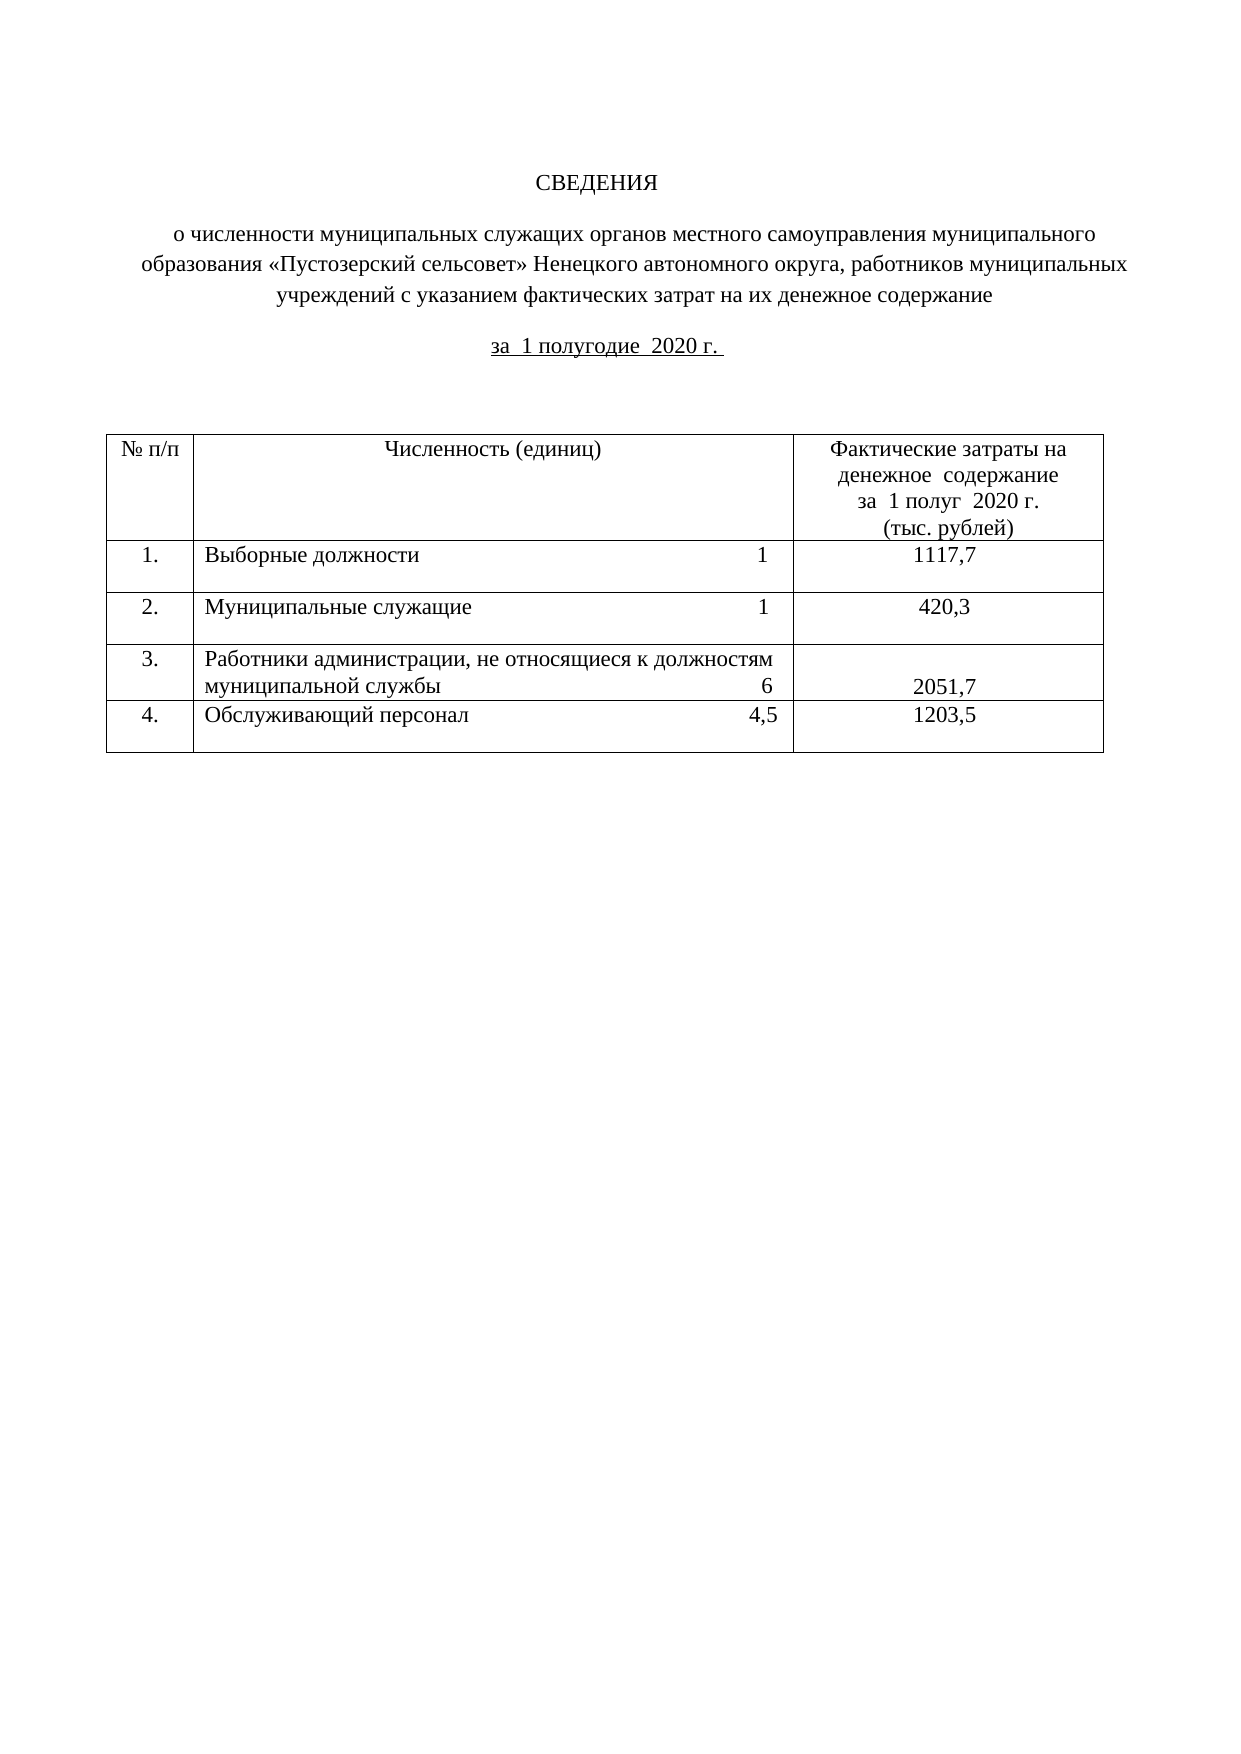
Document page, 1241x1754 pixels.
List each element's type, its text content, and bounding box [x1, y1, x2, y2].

table_cell Работники администрации, не относящиеся к должностям муниципальной службы 6 [194, 645, 793, 700]
table_header Численность (единиц) [194, 435, 793, 540]
table_header № п/п [107, 435, 193, 540]
table_cell 1203,5 [794, 701, 1103, 752]
table_cell 1. [107, 541, 193, 592]
table_cell Муниципальные служащие 1 [194, 593, 793, 644]
table_cell 420,3 [794, 593, 1103, 644]
table_cell Выборные должности 1 [194, 541, 793, 592]
text за 1 полугодие 2020 г. [118, 332, 1152, 358]
table_header Фактические затраты на денежное содержание за 1 полуг 2020 г. (тыс. рублей) [794, 435, 1103, 540]
table_cell 3. [107, 645, 193, 700]
table_cell Обслуживающий персонал 4,5 [194, 701, 793, 752]
text о численности муниципальных служащих органов местного самоуправления муниципального образования «Пустозерский сельсовет» Ненецкого автономного округа, работников муниципальных учреждений с указанием фактических затрат на их денежное содержание [118, 220, 1152, 307]
table_cell 2. [107, 593, 193, 644]
table_cell 4. [107, 701, 193, 752]
table_cell 2051,7 [794, 645, 1103, 700]
text СВЕДЕНИЯ [118, 169, 1152, 196]
table_cell 1117,7 [794, 541, 1103, 592]
